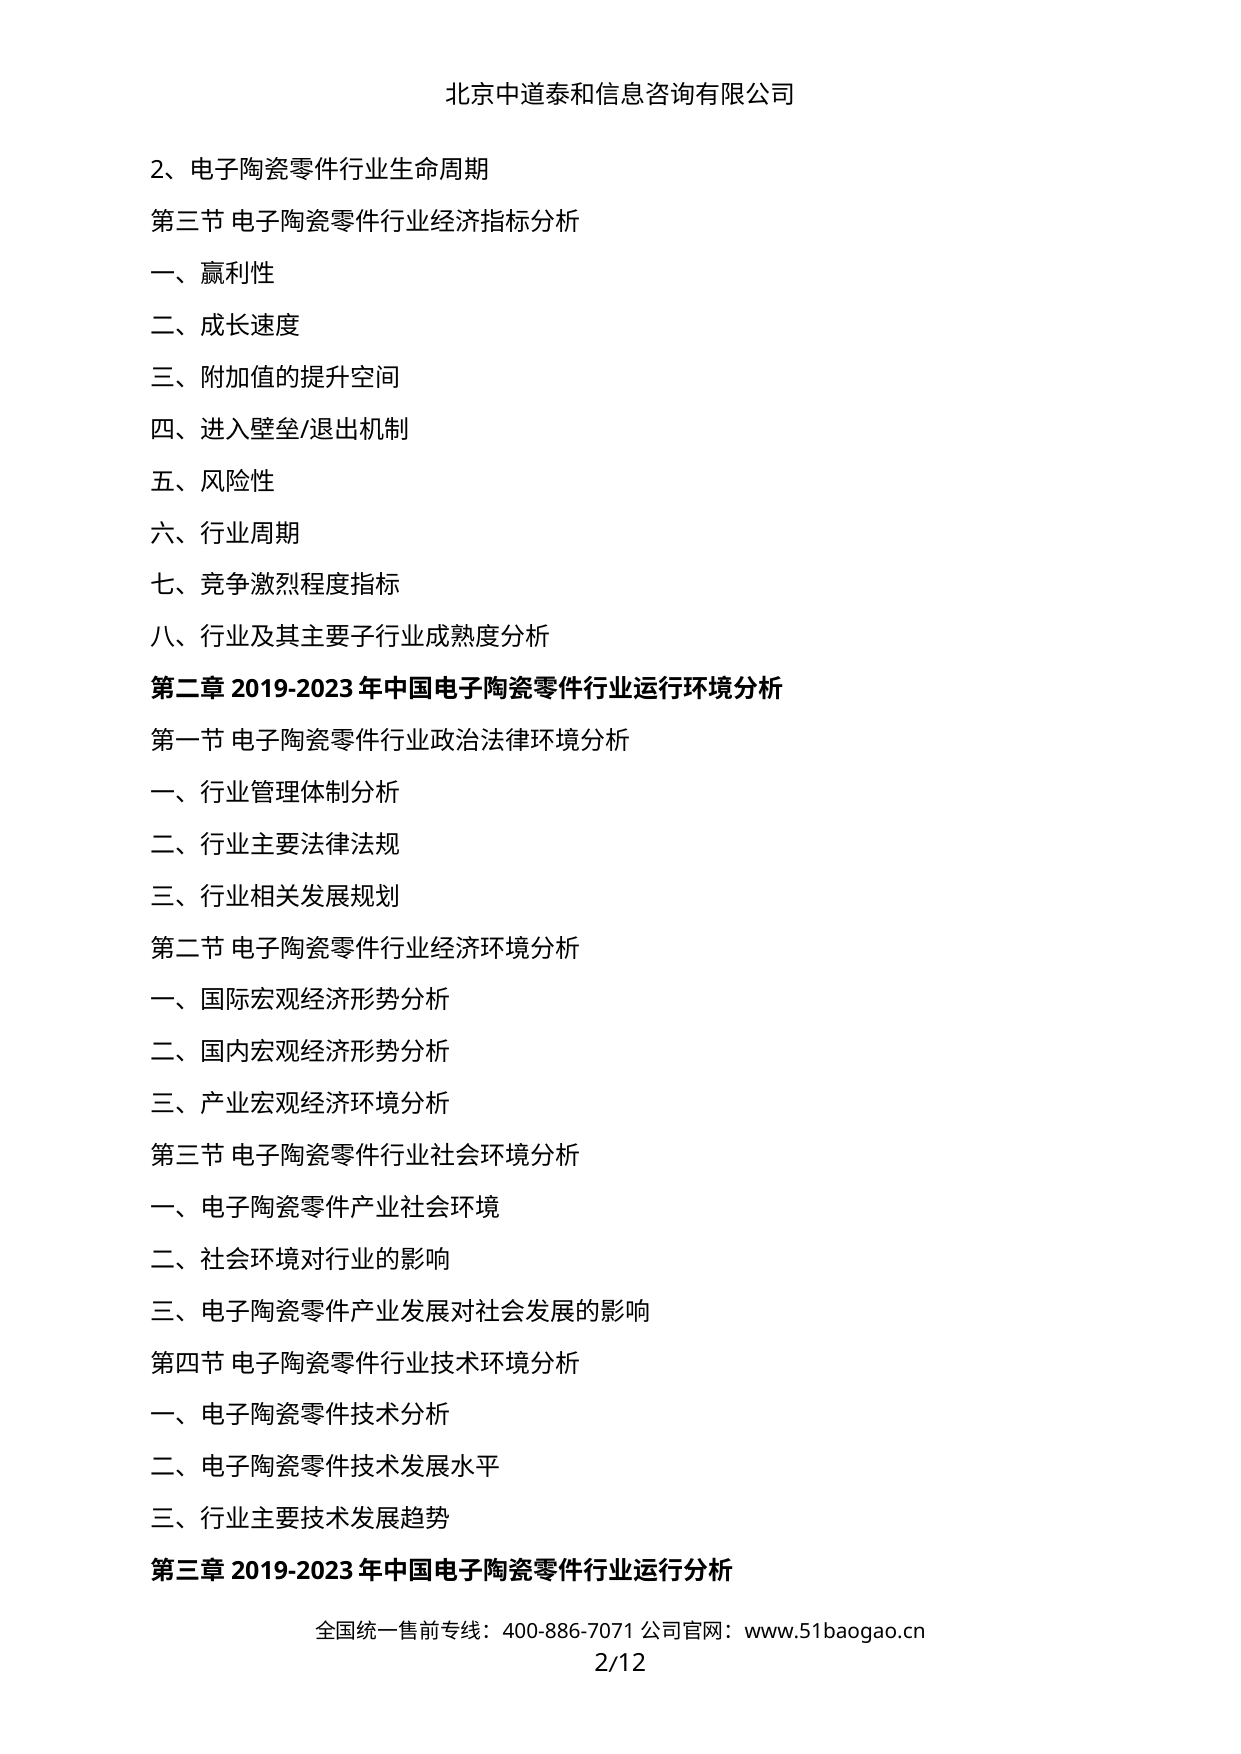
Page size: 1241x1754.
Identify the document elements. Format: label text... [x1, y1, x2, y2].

text 二、成长速度 [150, 306, 1090, 342]
text 第二节 电子陶瓷零件行业经济环境分析 [150, 928, 1090, 964]
text 二、电子陶瓷零件技术发展水平 [150, 1447, 1090, 1483]
text 三、附加值的提升空间 [150, 357, 1090, 394]
text 三、行业主要技术发展趋势 [150, 1499, 1090, 1535]
text 一、电子陶瓷零件技术分析 [150, 1395, 1090, 1431]
text 六、行业周期 [150, 513, 1090, 549]
text 第三节 电子陶瓷零件行业经济指标分析 [150, 202, 1090, 238]
text 二、行业主要法律法规 [150, 824, 1090, 861]
text 三、产业宏观经济环境分析 [150, 1084, 1090, 1120]
text 第三节 电子陶瓷零件行业社会环境分析 [150, 1136, 1090, 1172]
text 三、行业相关发展规划 [150, 876, 1090, 912]
text 二、社会环境对行业的影响 [150, 1239, 1090, 1276]
text 第一节 电子陶瓷零件行业政治法律环境分析 [150, 721, 1090, 757]
text 2、电子陶瓷零件行业生命周期 [150, 150, 1090, 186]
text 四、进入壁垒/退出机制 [150, 409, 1090, 446]
text 八、行业及其主要子行业成熟度分析 [150, 617, 1090, 653]
text 第二章 2019-2023年中国电子陶瓷零件行业运行环境分析 [150, 669, 1090, 705]
text 三、电子陶瓷零件产业发展对社会发展的影响 [150, 1291, 1090, 1327]
text 一、电子陶瓷零件产业社会环境 [150, 1187, 1090, 1224]
text 五、风险性 [150, 461, 1090, 497]
text 第四节 电子陶瓷零件行业技术环境分析 [150, 1343, 1090, 1379]
text 二、国内宏观经济形势分析 [150, 1032, 1090, 1068]
text 一、赢利性 [150, 254, 1090, 290]
text 第三章 2019-2023年中国电子陶瓷零件行业运行分析 [150, 1551, 1090, 1587]
text 一、国际宏观经济形势分析 [150, 980, 1090, 1016]
text 七、竞争激烈程度指标 [150, 565, 1090, 601]
text 一、行业管理体制分析 [150, 772, 1090, 809]
